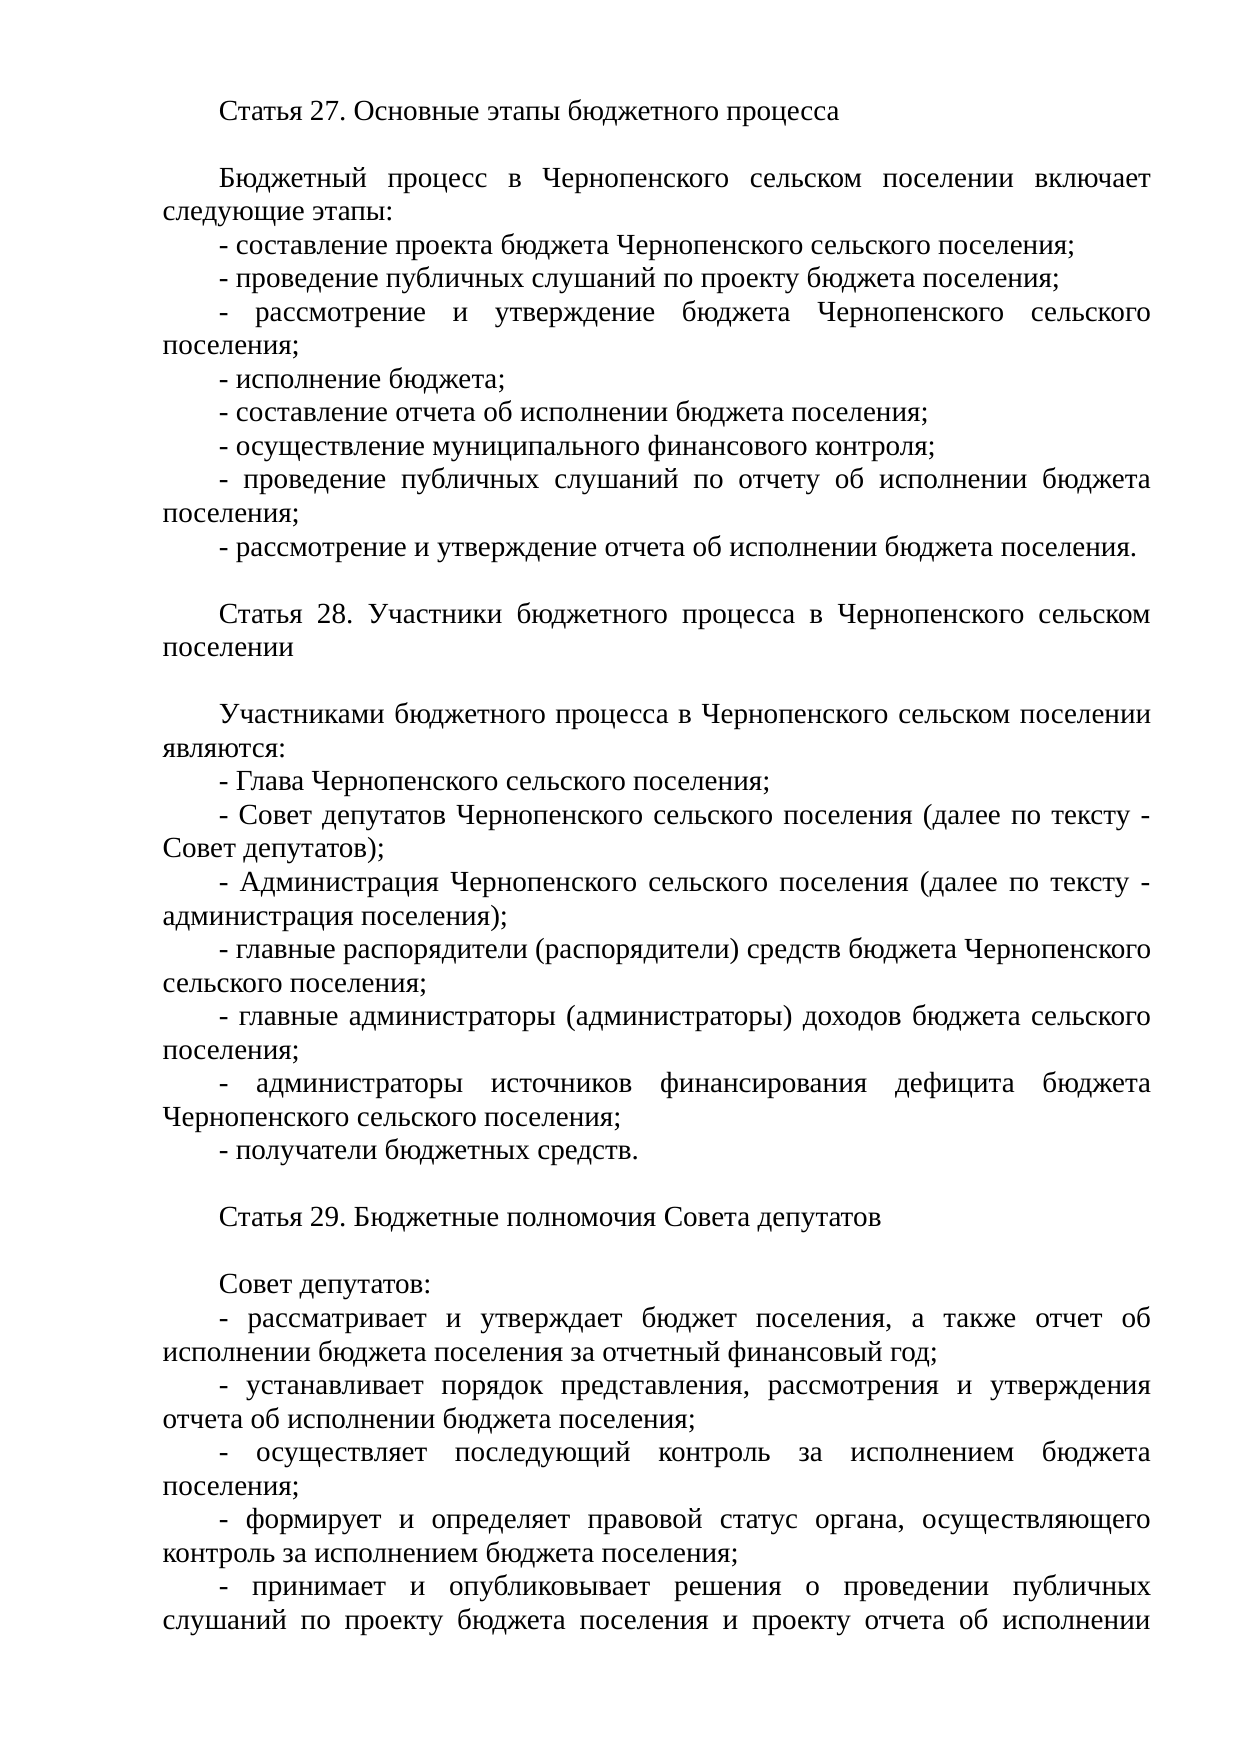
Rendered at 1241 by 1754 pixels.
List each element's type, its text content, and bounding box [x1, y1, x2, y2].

text Совет депутатов: [162, 1267, 1152, 1300]
text - рассмотрение и утверждение отчета об исполнении бюджета поселения. [162, 529, 1152, 562]
text - рассматривает и утверждает бюджет поселения, а также отчет об исполнении бюджета поселения за отчетный финансовый год; [162, 1300, 1152, 1367]
text Бюджетный процесс в Чернопенского сельском поселении включает следующие этапы: [162, 160, 1152, 227]
text - исполнение бюджета; [162, 361, 1152, 394]
text - осуществляет последующий контроль за исполнением бюджета поселения; [162, 1434, 1152, 1501]
text Участниками бюджетного процесса в Чернопенского сельском поселении являются: [162, 696, 1152, 763]
text - составление проекта бюджета Чернопенского сельского поселения; [162, 227, 1152, 260]
text - Администрация Чернопенского сельского поселения (далее по тексту - администрация поселения); [162, 864, 1152, 931]
text - администраторы источников финансирования дефицита бюджета Чернопенского сельского поселения; [162, 1065, 1152, 1132]
text - проведение публичных слушаний по отчету об исполнении бюджета поселения; [162, 462, 1152, 529]
text - главные администраторы (администраторы) доходов бюджета сельского поселения; [162, 998, 1152, 1065]
text - получатели бюджетных средств. [162, 1132, 1152, 1166]
text - осуществление муниципального финансового контроля; [162, 428, 1152, 462]
text Статья 29. Бюджетные полномочия Совета депутатов [162, 1199, 1152, 1233]
text - Совет депутатов Чернопенского сельского поселения (далее по тексту - Совет депутатов); [162, 797, 1152, 864]
text - формирует и определяет правовой статус органа, осуществляющего контроль за исполнением бюджета поселения; [162, 1501, 1152, 1568]
text - проведение публичных слушаний по проекту бюджета поселения; [162, 260, 1152, 294]
text - составление отчета об исполнении бюджета поселения; [162, 394, 1152, 428]
text - главные распорядители (распорядители) средств бюджета Чернопенского сельского поселения; [162, 931, 1152, 998]
text Статья 28. Участники бюджетного процесса в Чернопенского сельском поселении [162, 596, 1152, 663]
text - рассмотрение и утверждение бюджета Чернопенского сельского поселения; [162, 294, 1152, 361]
text Статья 27. Основные этапы бюджетного процесса [162, 93, 1152, 126]
text - устанавливает порядок представления, рассмотрения и утверждения отчета об исполнении бюджета поселения; [162, 1367, 1152, 1434]
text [162, 1568, 1152, 1636]
text - Глава Чернопенского сельского поселения; [162, 763, 1152, 797]
